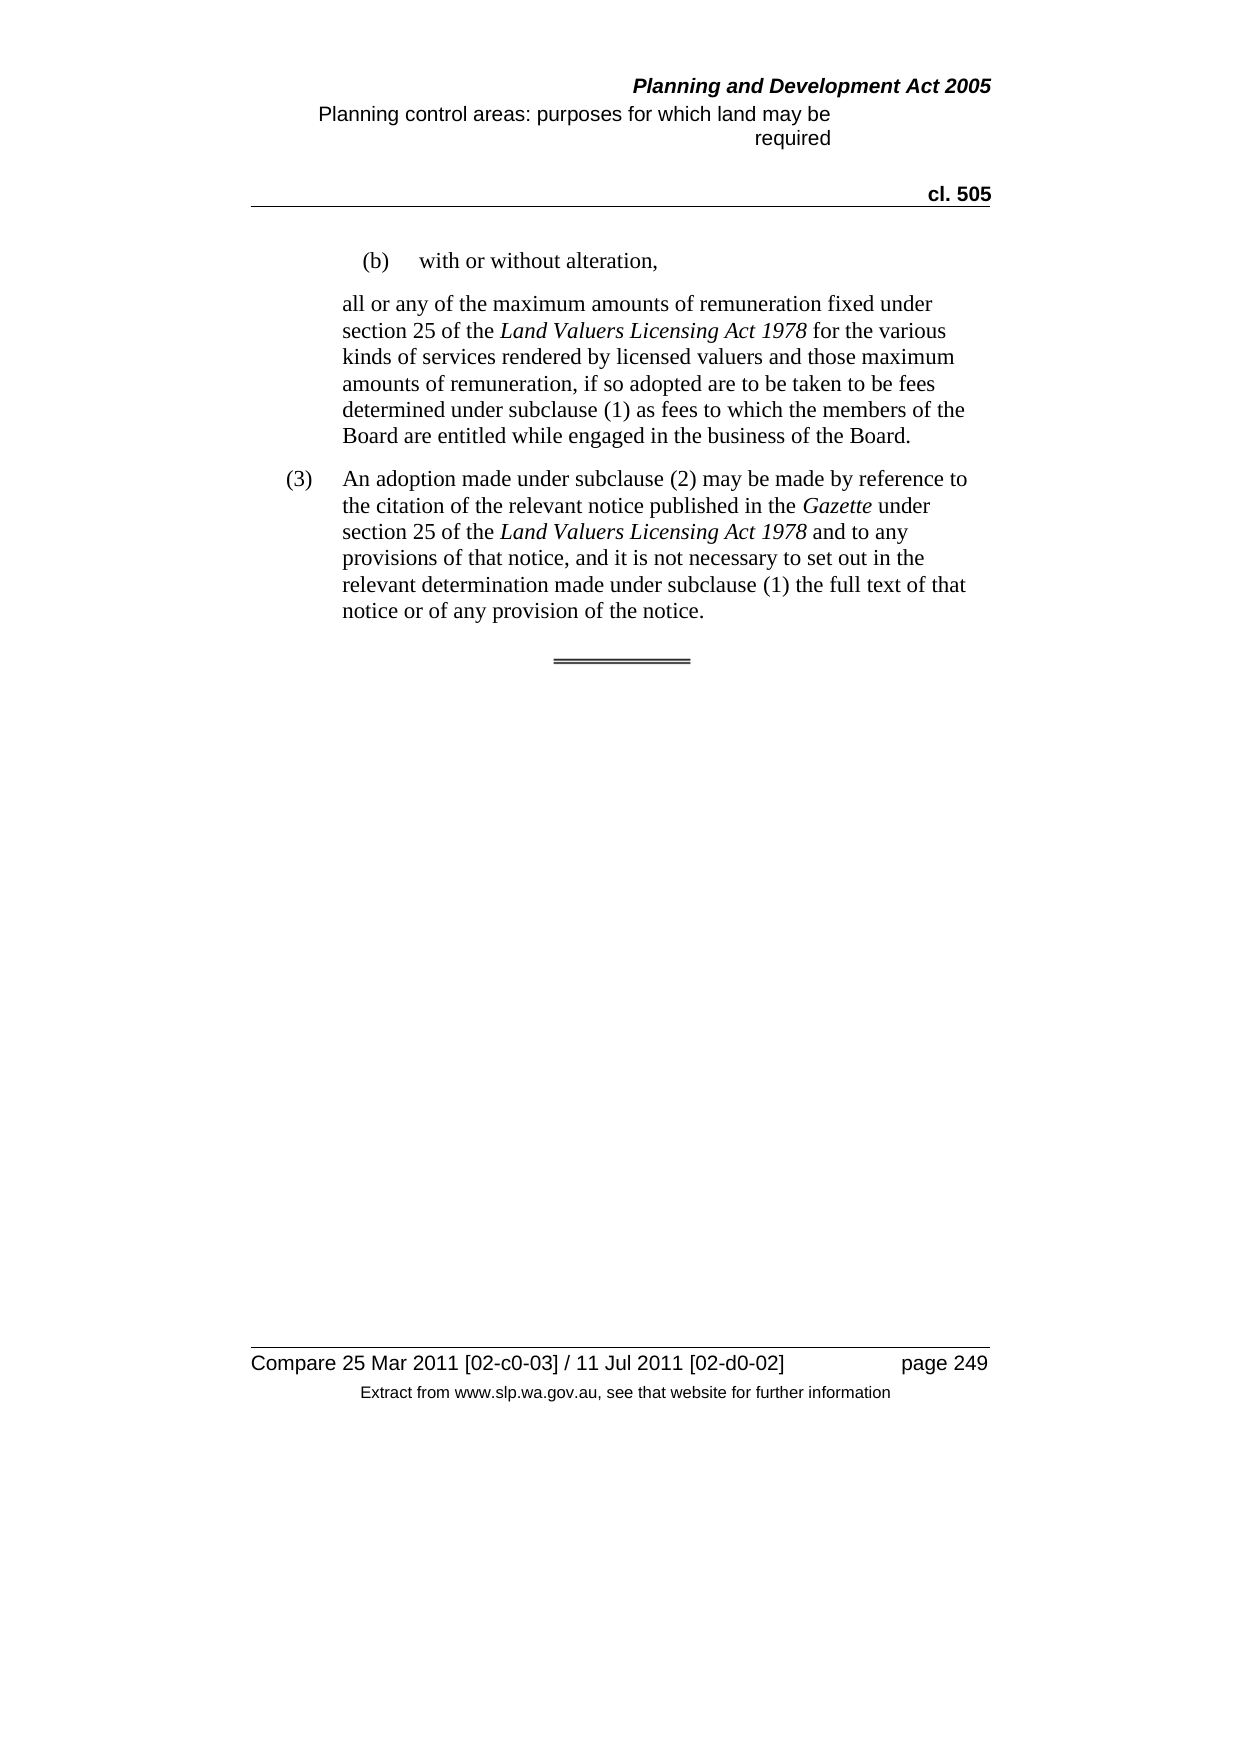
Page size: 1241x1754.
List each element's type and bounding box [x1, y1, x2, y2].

picture [543, 648, 697, 677]
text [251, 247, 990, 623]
